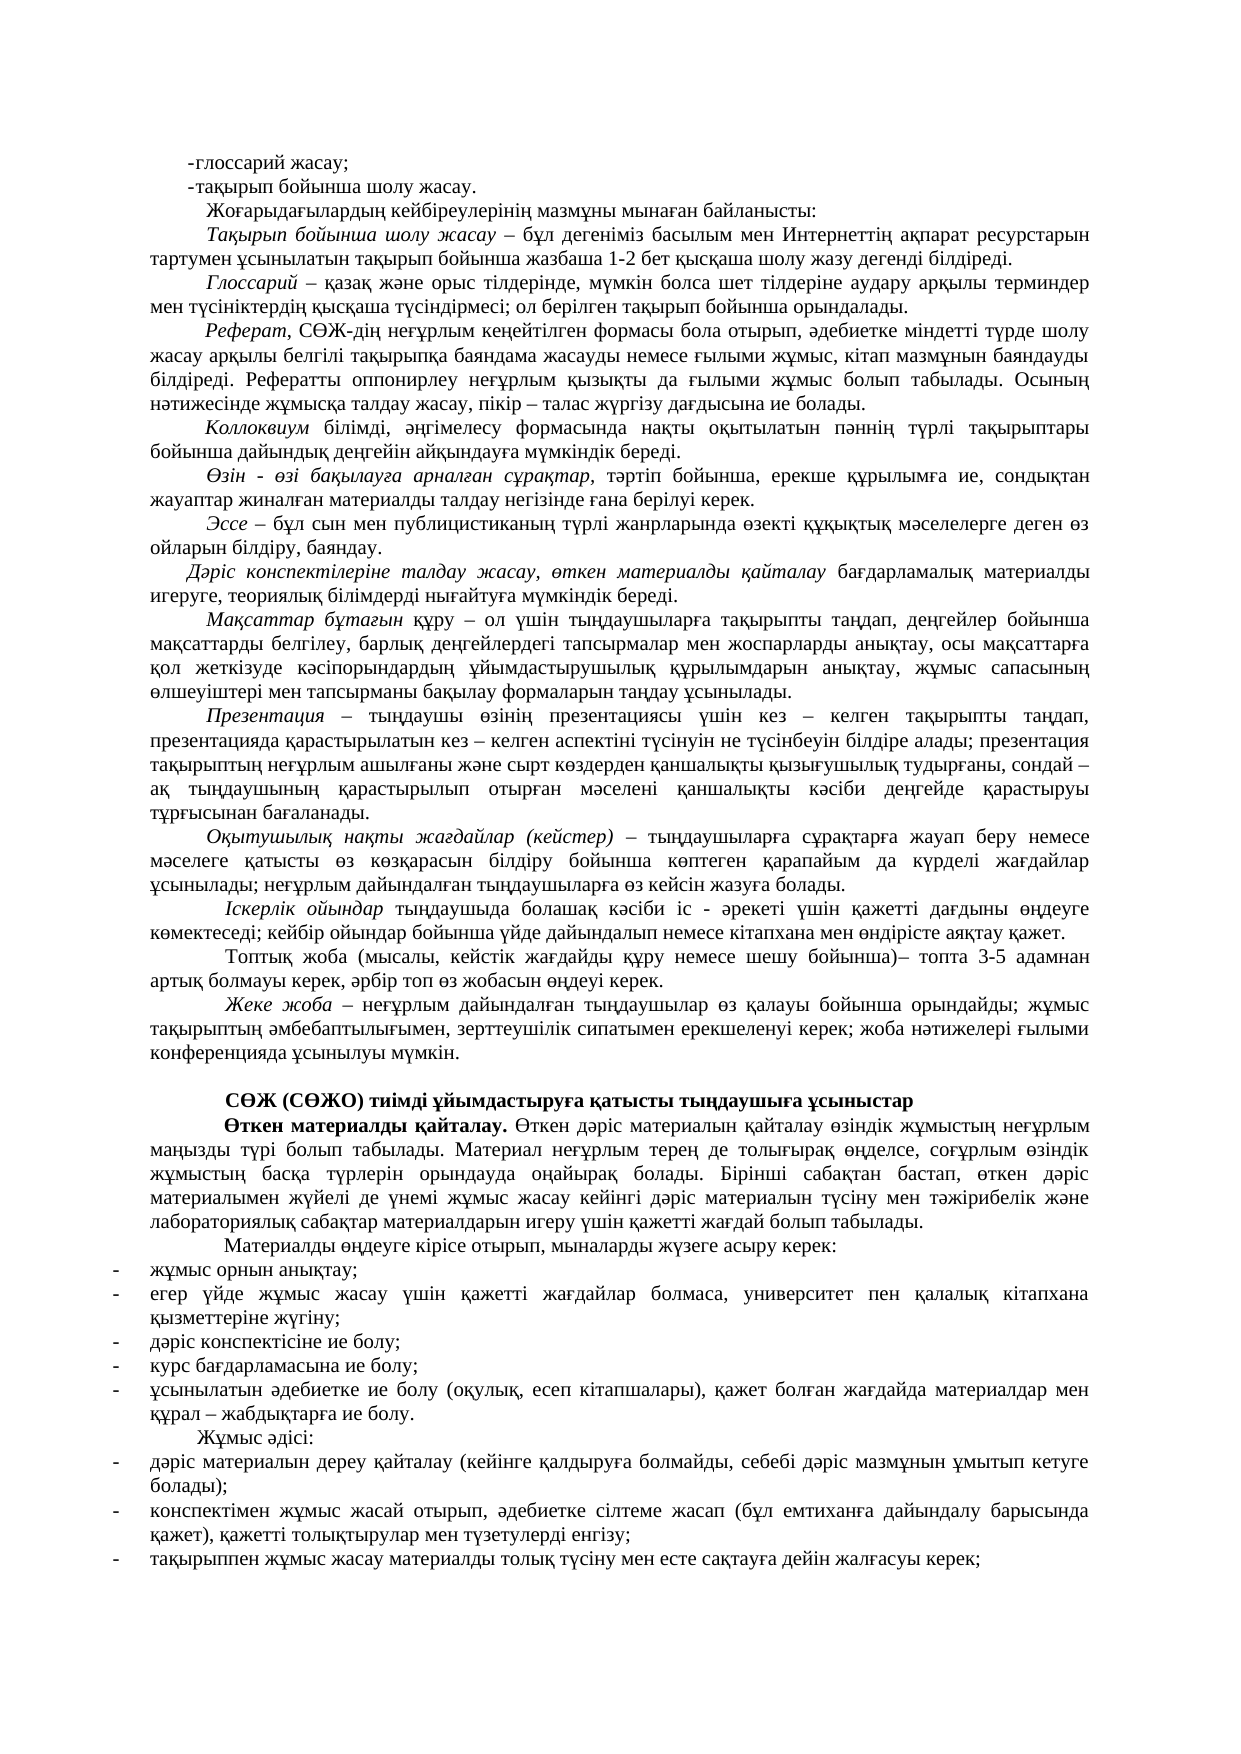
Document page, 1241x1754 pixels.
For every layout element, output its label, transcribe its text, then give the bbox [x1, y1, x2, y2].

text Топтық жоба (мысалы, кейстік жағдайды құру немесе шешу бойынша)– топта 3-5 адамнан артық болмауы керек, әрбір топ өз жобасын өңдеуі керек. [150, 944, 1090, 992]
list жұмыс орнын анықтау; [112, 1257, 1090, 1281]
text Жұмыс әдісі: [150, 1425, 1090, 1449]
list дәріс материалын дереу қайталау (кейінге қалдыруға болмайды, себебі дәріс мазмұнын ұмытып кетуге болады); [112, 1449, 1090, 1497]
list тақырып бойынша шолу жасау. [150, 174, 1090, 198]
list егер үйде жұмыс жасау үшін қажетті жағдайлар болмаса, университет пен қалалық кітапхана қызметтеріне жүгіну; [112, 1281, 1090, 1329]
text Коллоквиум білімді, әңгімелесу формасында нақты оқытылатын пәннің түрлі тақырыптары бойынша дайындық деңгейін айқындауға мүмкіндік береді. [150, 415, 1090, 463]
text Мақсаттар бұтағын құру – ол үшін тыңдаушыларға тақырыпты таңдап, деңгейлер бойынша мақсаттарды белгілеу, барлық деңгейлердегі тапсырмалар мен жоспарларды анықтау, осы мақсаттарға қол жеткізуде кәсіпорындардың ұйымдастырушылық құрылымдарын анықтау, жұмыс сапасының өлшеуіштері мен тапсырманы бақылау формаларын таңдау ұсынылады. [150, 607, 1090, 703]
text Глоссарий – қазақ және орыс тілдерінде, мүмкін болса шет тілдеріне аудару арқылы терминдер мен түсініктердің қысқаша түсіндірмесі; ол берілген тақырып бойынша орындалады. [150, 270, 1090, 318]
text Реферат, СӨЖ-дің неғұрлым кеңейтілген формасы бола отырып, әдебиетке міндетті түрде шолу жасау арқылы белгілі тақырыпқа баяндама жасауды немесе ғылыми жұмыс, кітап мазмұнын баяндауды білдіреді. Рефератты оппонирлеу неғұрлым қызықты да ғылыми жұмыс болып табылады. Осының нәтижесінде жұмысқа талдау жасау, пікір – талас жүргізу дағдысына ие болады. [150, 318, 1090, 415]
text Өзін - өзі бақылауға арналған сұрақтар, тәртіп бойынша, ерекше құрылымға ие, сондықтан жауаптар жиналған материалды талдау негізінде ғана берілуі керек. [150, 463, 1090, 511]
text Өткен материалды қайталау. Өткен дәріс материалын қайталау өзіндік жұмыстың неғұрлым маңызды түрі болып табылады. Материал неғұрлым терең де толығырақ өңделсе, соғұрлым өзіндік жұмыстың басқа түрлерін орындауда оңайырақ болады. Бірінші сабақтан бастап, өткен дәріс материалымен жүйелі де үнемі жұмыс жасау кейінгі дәріс материалын түсіну мен тәжірибелік және лабораториялық сабақтар материалдарын игеру үшін қажетті жағдай болып табылады. [150, 1112, 1090, 1233]
text Дәріс конспектілеріне талдау жасау, өткен материалды қайталау бағдарламалық материалды игеруге, теориялық білімдерді нығайтуға мүмкіндік береді. [150, 559, 1090, 607]
text Жеке жоба – неғұрлым дайындалған тыңдаушылар өз қалауы бойынша орындайды; жұмыс тақырыптың әмбебаптылығымен, зерттеушілік сипатымен ерекшеленуі керек; жоба нәтижелері ғылыми конференцияда ұсынылуы мүмкін. [150, 992, 1090, 1064]
list глоссарий жасау; [150, 150, 1090, 174]
list дәріс конспектісіне ие болу; [112, 1329, 1090, 1353]
text Материалды өңдеуге кірісе отырып, мыналарды жүзеге асыру керек: [150, 1233, 1090, 1257]
text Оқытушылық нақты жағдайлар (кейстер) – тыңдаушыларға сұрақтарға жауап беру немесе мәселеге қатысты өз көзқарасын білдіру бойынша көптеген қарапайым да күрделі жағдайлар ұсынылады; неғұрлым дайындалған тыңдаушыларға өз кейсін жазуға болады. [150, 824, 1090, 896]
text Іскерлік ойындар тыңдаушыда болашақ кәсіби іс - әрекеті үшін қажетті дағдыны өңдеуге көмектеседі; кейбір ойындар бойынша үйде дайындалып немесе кітапхана мен өндірісте аяқтау қажет. [150, 896, 1090, 944]
text Презентация – тыңдаушы өзінің презентациясы үшін кез – келген тақырыпты таңдап, презентацияда қарастырылатын кез – келген аспектіні түсінуін не түсінбеуін білдіре алады; презентация тақырыптың неғұрлым ашылғаны және сырт көздерден қаншалықты қызығушылық тудырғаны, сондай – ақ тыңдаушының қарастырылып отырған мәселені қаншалықты кәсіби деңгейде қарастыруы тұрғысынан бағаланады. [150, 703, 1090, 824]
list тақырыппен жұмыс жасау материалды толық түсіну мен есте сақтауға дейін жалғасуы керек; [112, 1546, 1090, 1570]
text Жоғарыдағылардың кейбіреулерінің мазмұны мынаған байланысты: [150, 198, 1090, 222]
list конспектімен жұмыс жасай отырып, әдебиетке сілтеме жасап (бұл емтиханға дайындалу барысында қажет), қажетті толықтырулар мен түзетулерді енгізу; [112, 1497, 1090, 1546]
list ұсынылатын әдебиетке ие болу (оқулық, есеп кітапшалары), қажет болған жағдайда материалдар мен құрал – жабдықтарға ие болу. [112, 1377, 1090, 1425]
text Эссе – бұл сын мен публицистиканың түрлі жанрларында өзекті құқықтық мәселелерге деген өз ойларын білдіру, баяндау. [150, 511, 1090, 559]
list курс бағдарламасына ие болу; [112, 1353, 1090, 1377]
text Тақырып бойынша шолу жасау – бұл дегеніміз басылым мен Интернеттің ақпарат ресурстарын тартумен ұсынылатын тақырып бойынша жазбаша 1-2 бет қысқаша шолу жазу дегенді білдіреді. [150, 222, 1090, 270]
text СӨЖ (СӨЖО) тиімді ұйымдастыруға қатысты тыңдаушыға ұсыныстар [150, 1088, 1090, 1112]
